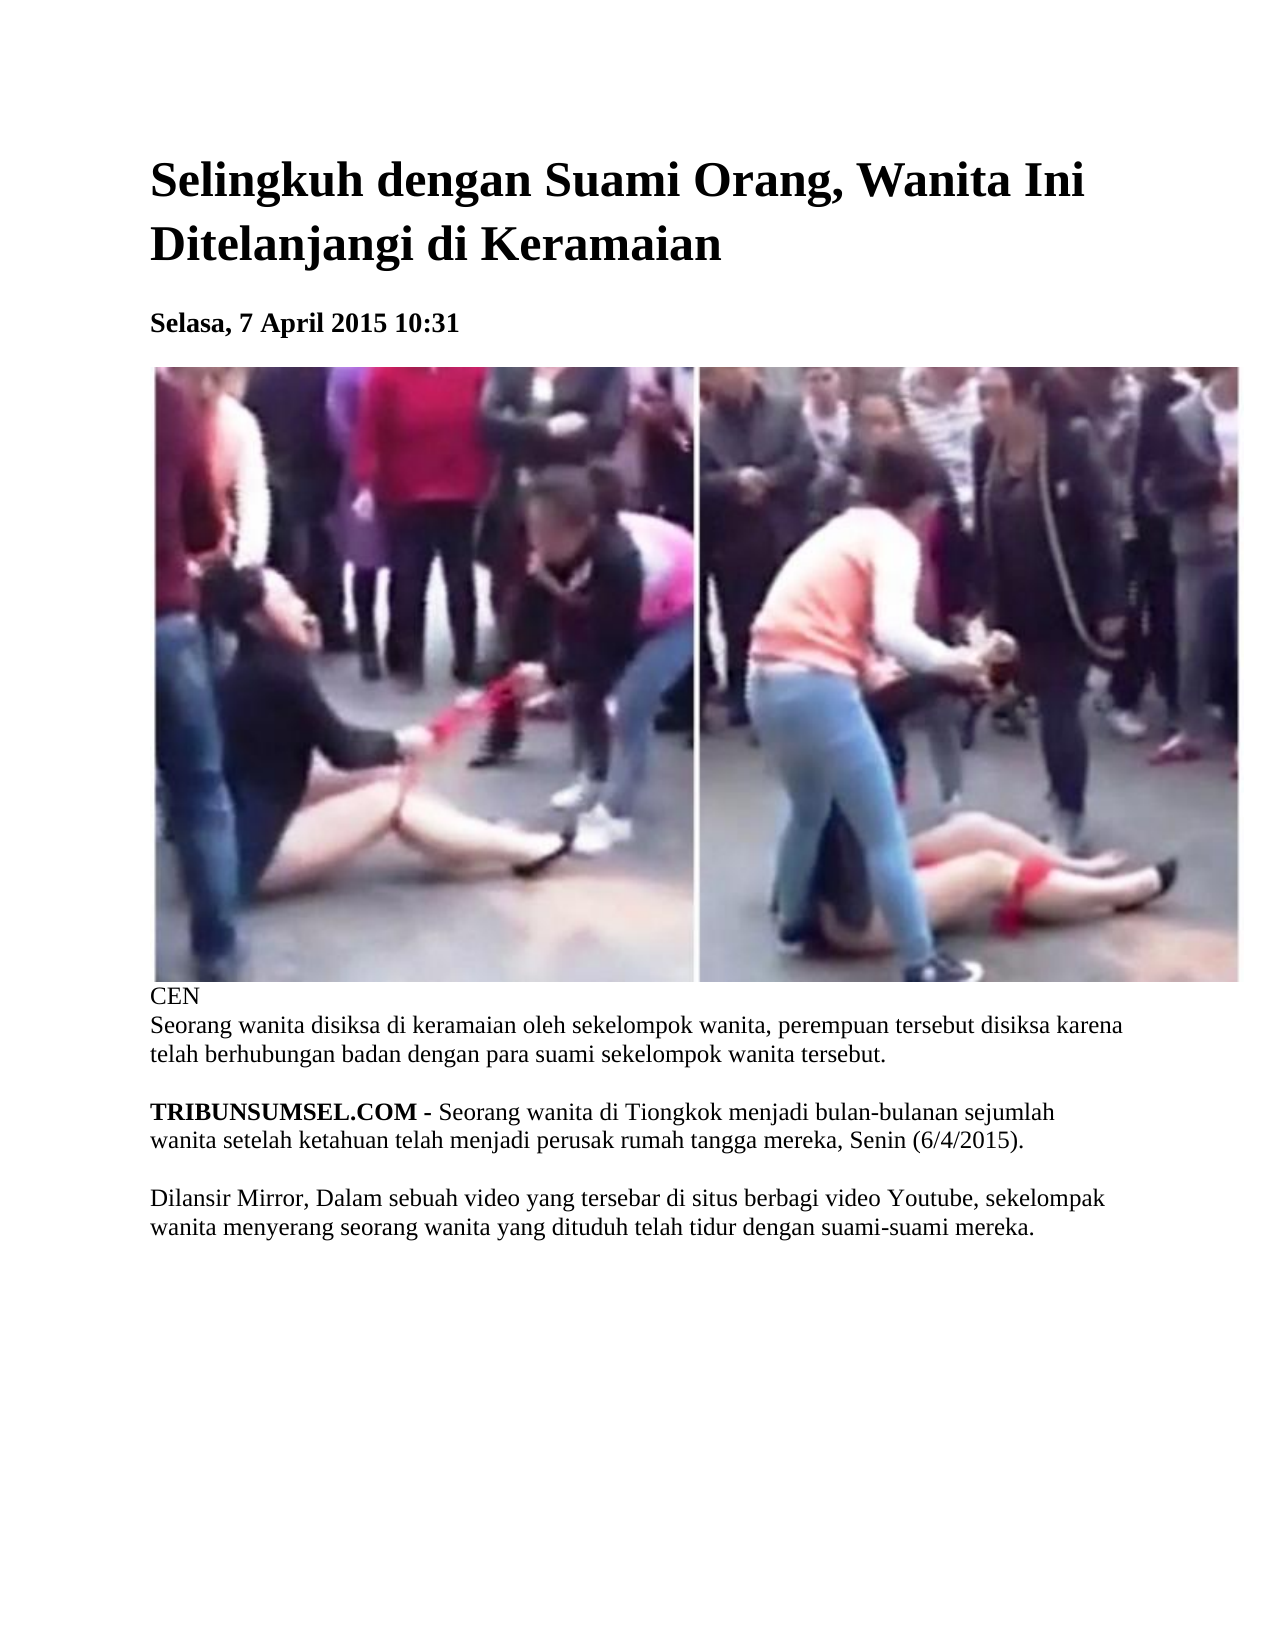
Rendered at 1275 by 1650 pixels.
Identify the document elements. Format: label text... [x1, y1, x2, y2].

text CEN [150, 982, 1125, 1010]
text TRIBUNSUMSEL.COM - Seorang wanita di Tiongkok menjadi bulan-bulanan sejumlah wanita setelah ketahuan telah menjadi perusak rumah tangga mereka, Senin (6/4/2015). [150, 1097, 1125, 1154]
text Selingkuh dengan Suami Orang, Wanita Ini Ditelanjangi di Keramaian [150, 150, 1125, 271]
picture [150, 367, 1244, 982]
text Seorang wanita disiksa di keramaian oleh sekelompok wanita, perempuan tersebut disiksa karena telah berhubungan badan dengan para suami sekelompok wanita tersebut. [150, 1010, 1125, 1067]
text Dilansir Mirror, Dalam sebuah video yang tersebar di situs berbagi video Youtube, sekelompak wanita menyerang seorang wanita yang dituduh telah tidur dengan suami-suami mereka. [150, 1183, 1125, 1241]
text Selasa, 7 April 2015 10:31 [150, 306, 1125, 338]
